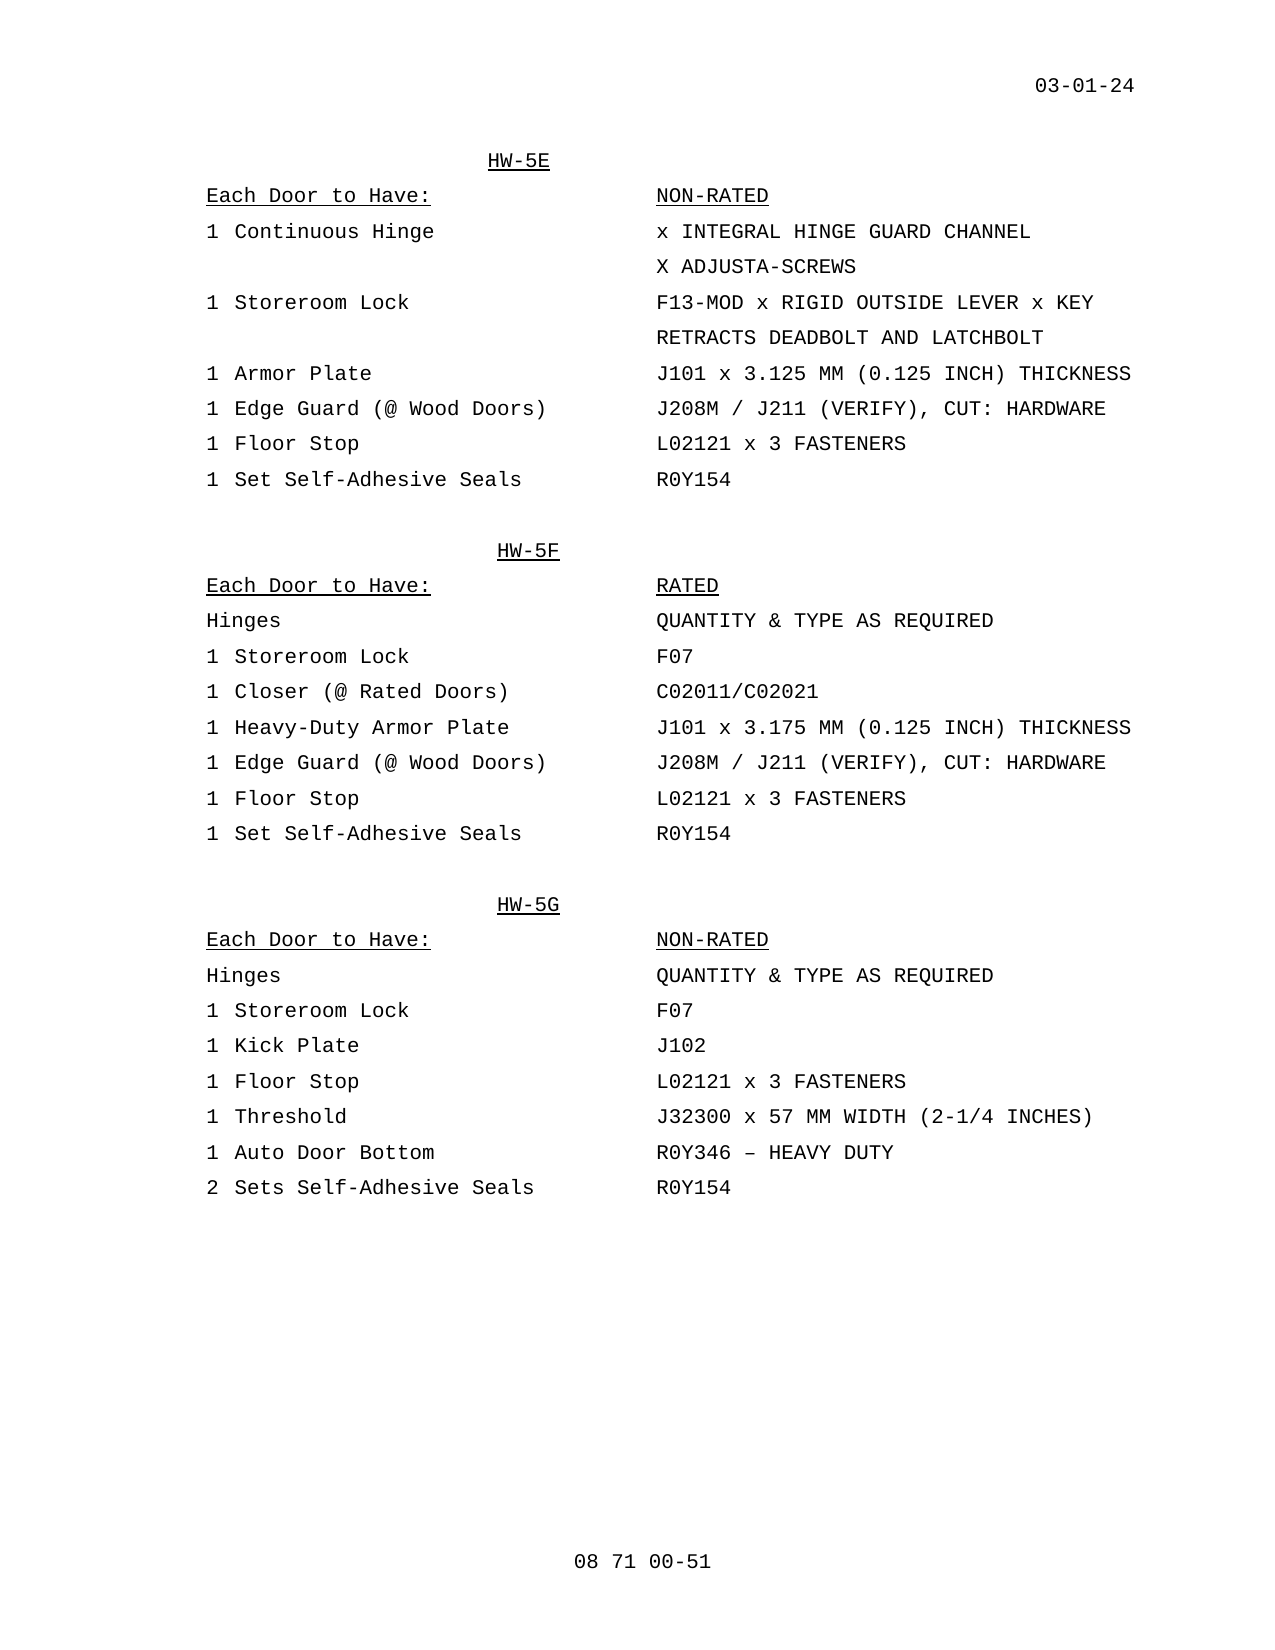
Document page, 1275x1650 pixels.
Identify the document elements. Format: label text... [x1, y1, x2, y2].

list Each Door to Have: RATED [206, 575, 1134, 599]
list 1 Storeroom Lock F07 [206, 646, 1134, 669]
list 1 Storeroom Lock F13-MOD x RIGID OUTSIDE LEVER x KEY [206, 292, 1134, 315]
list 1 Threshold J32300 x 57 mm width (2-1/4 inches) [206, 1106, 1134, 1130]
list Hinges QUANTITY & TYPE AS REQUIRED [206, 610, 1134, 634]
list 1 Storeroom Lock F07 [206, 1000, 1134, 1024]
list 2 Sets Self-Adhesive Seals R0Y154 [206, 1177, 1134, 1201]
list X ADJUSTA-SCREWS [206, 256, 1134, 280]
list 1 Edge Guard (@ Wood Doors) J208M / J211 (VERIFY), CUT: HARDWARE [206, 398, 1134, 422]
list HW-5G [206, 894, 1134, 917]
list HW-5F [206, 539, 1134, 563]
list 1 Floor Stop L02121 x 3 FASTENERS [206, 787, 1134, 811]
list 1 Armor Plate J101 x 3.125 MM (0.125 INCH) THICKNESS [206, 362, 1134, 386]
list 1 Auto Door Bottom R0Y346 – HEAVY DUTY [206, 1142, 1134, 1165]
list 1 Floor Stop L02121 x 3 FASTENERS [206, 1071, 1134, 1094]
list 1 Edge Guard (@ Wood Doors) J208M / J211 (VERIFY), CUT: HARDWARE [206, 752, 1134, 776]
list 1 Set Self-Adhesive Seals R0Y154 [206, 823, 1134, 847]
list 1 Set Self-Adhesive Seals R0Y154 [206, 469, 1134, 492]
list 1 Floor Stop L02121 x 3 FASTENERS [206, 433, 1134, 457]
list 1 Closer (@ Rated Doors) C02011/C02021 [206, 681, 1134, 705]
list Hinges QUANTITY & TYPE AS REQUIRED [206, 964, 1134, 988]
list 1 Continuous Hinge x INTEGRAL HINGE GUARD CHANNEL [206, 221, 1134, 244]
list RETRACTS DEADBOLT AND LATCHBOLT [206, 327, 1134, 351]
list Each Door to Have: NON-RATED [206, 929, 1134, 953]
list Each Door to Have: NON-RATED [206, 185, 1134, 209]
list 1 Heavy-Duty Armor Plate J101 x 3.175 MM (0.125 INCH) THICKNESS [206, 717, 1134, 740]
list HW-5E [206, 150, 1134, 174]
list 1 Kick Plate J102 [206, 1035, 1134, 1059]
